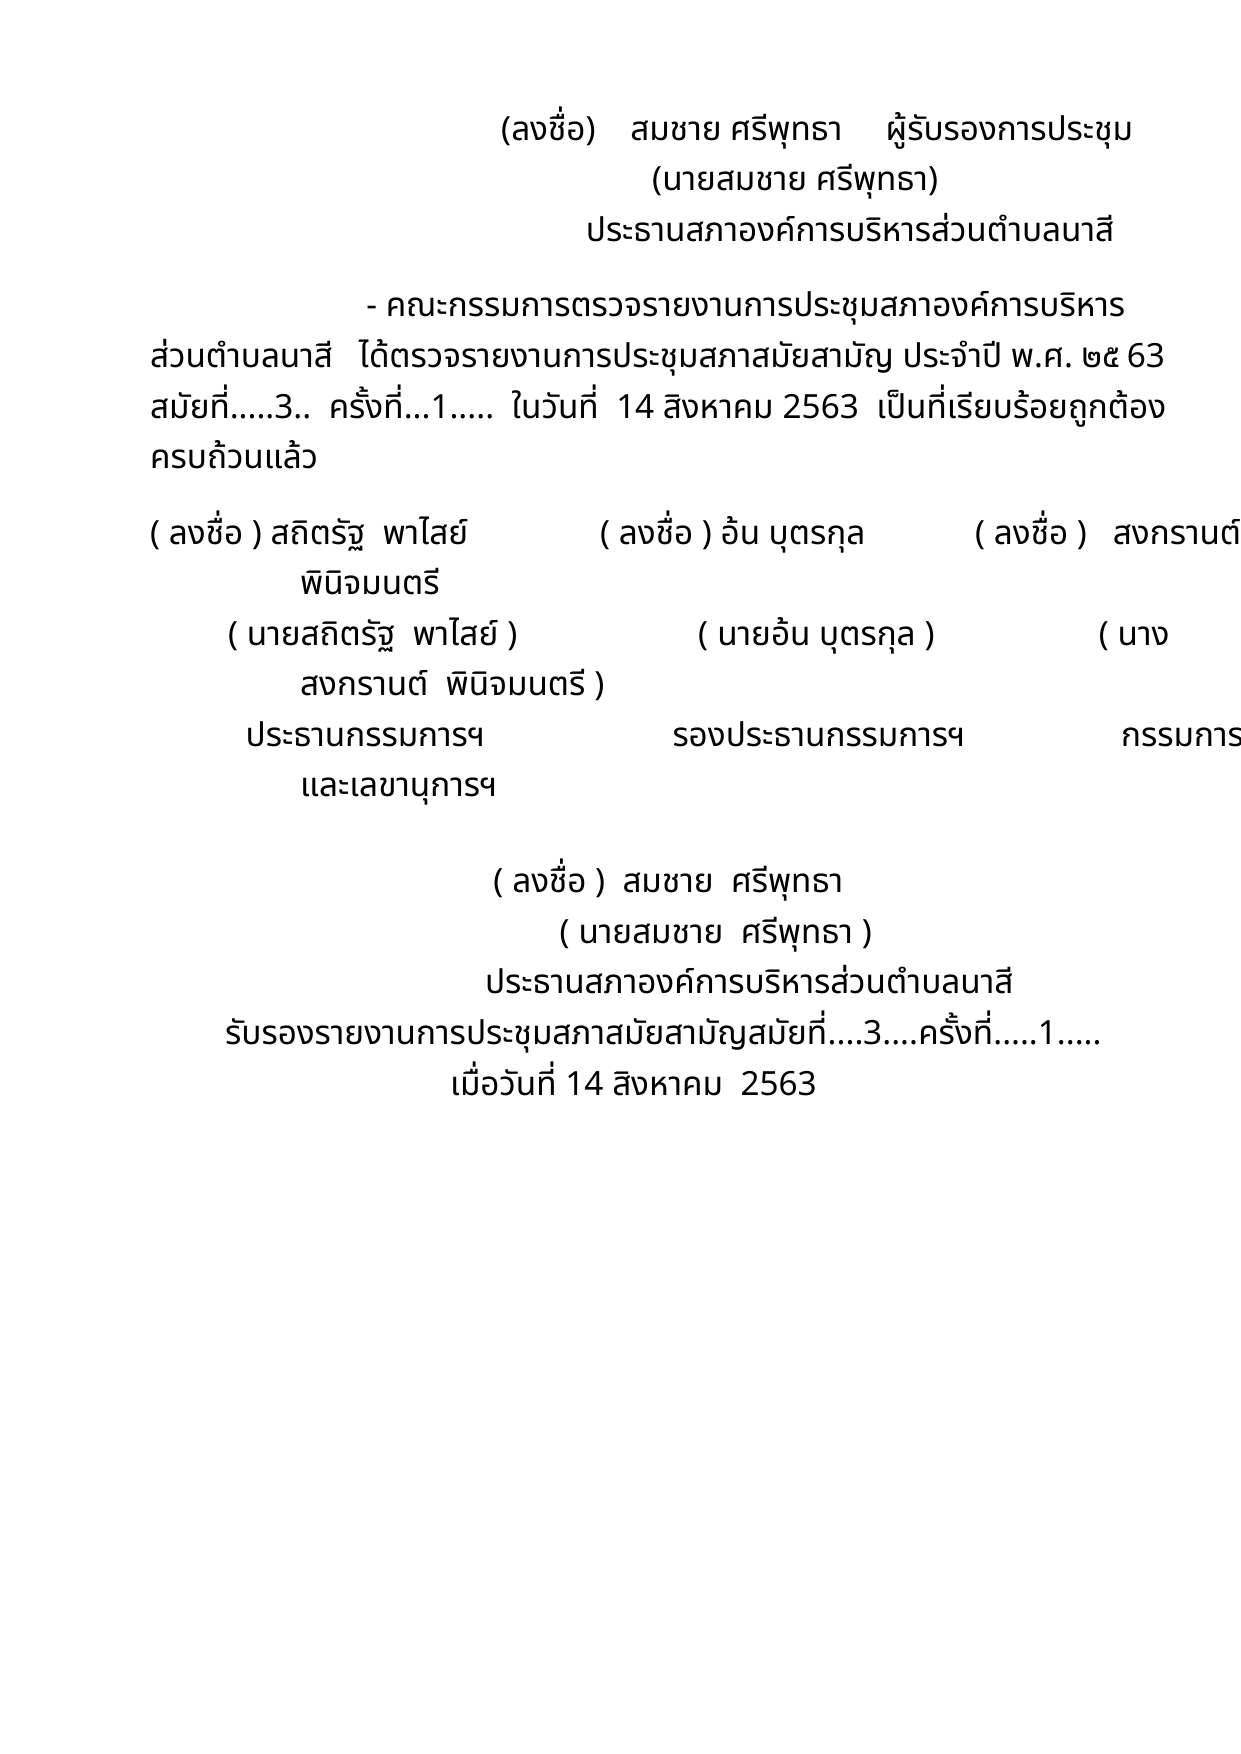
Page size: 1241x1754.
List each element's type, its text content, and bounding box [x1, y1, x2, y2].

text (ลงชื่อ) สมชาย ศรีพุทธา ผู้รับรองการประชุม [150, 104, 1181, 155]
text ประธานสภาองค์การบริหารส่วนตำบลนาสี [450, 206, 1181, 256]
text (นายสมชาย ศรีพุทธา) [525, 155, 1181, 206]
text - คณะกรรมการตรวจรายงานการประชุมสภาองค์การบริหารส่วนตำบลนาสี ได้ตรวจรายงานการประชุมสภาสมัยสามัญ ประจำปี พ.ศ. ๒๕63 สมัยที่.....3.. ครั้งที่...1..... ในวันที่ 14 สิงหาคม 2563 เป็นที่เรียบร้อยถูกต้องครบถ้วนแล้ว [150, 281, 1181, 483]
text เมื่อวันที่ 14 สิงหาคม 2563 [375, 1059, 1181, 1110]
text ( ลงชื่อ ) สมชาย ศรีพุทธา [150, 857, 1240, 908]
text ( นายสถิตรัฐ พาไสย์ ) ( นายอ้น บุตรกุล ) ( นางสงกรานต์ พินิจมนตรี ) [150, 609, 1240, 711]
text ( นายสมชาย ศรีพุทธา ) [150, 908, 1240, 958]
text รับรองรายงานการประชุมสภาสมัยสามัญสมัยที่....3....ครั้งที่.....1..... [150, 1009, 1181, 1059]
text ประธานสภาองค์การบริหารส่วนตำบลนาสี [450, 958, 1181, 1009]
text ประธานกรรมการฯ รองประธานกรรมการฯ กรรมการและเลขานุการฯ [150, 711, 1240, 812]
text ( ลงชื่อ ) สถิตรัฐ พาไสย์ ( ลงชื่อ ) อ้น บุตรกุล ( ลงชื่อ ) สงกรานต์ พินิจมนตรี [150, 508, 1240, 609]
